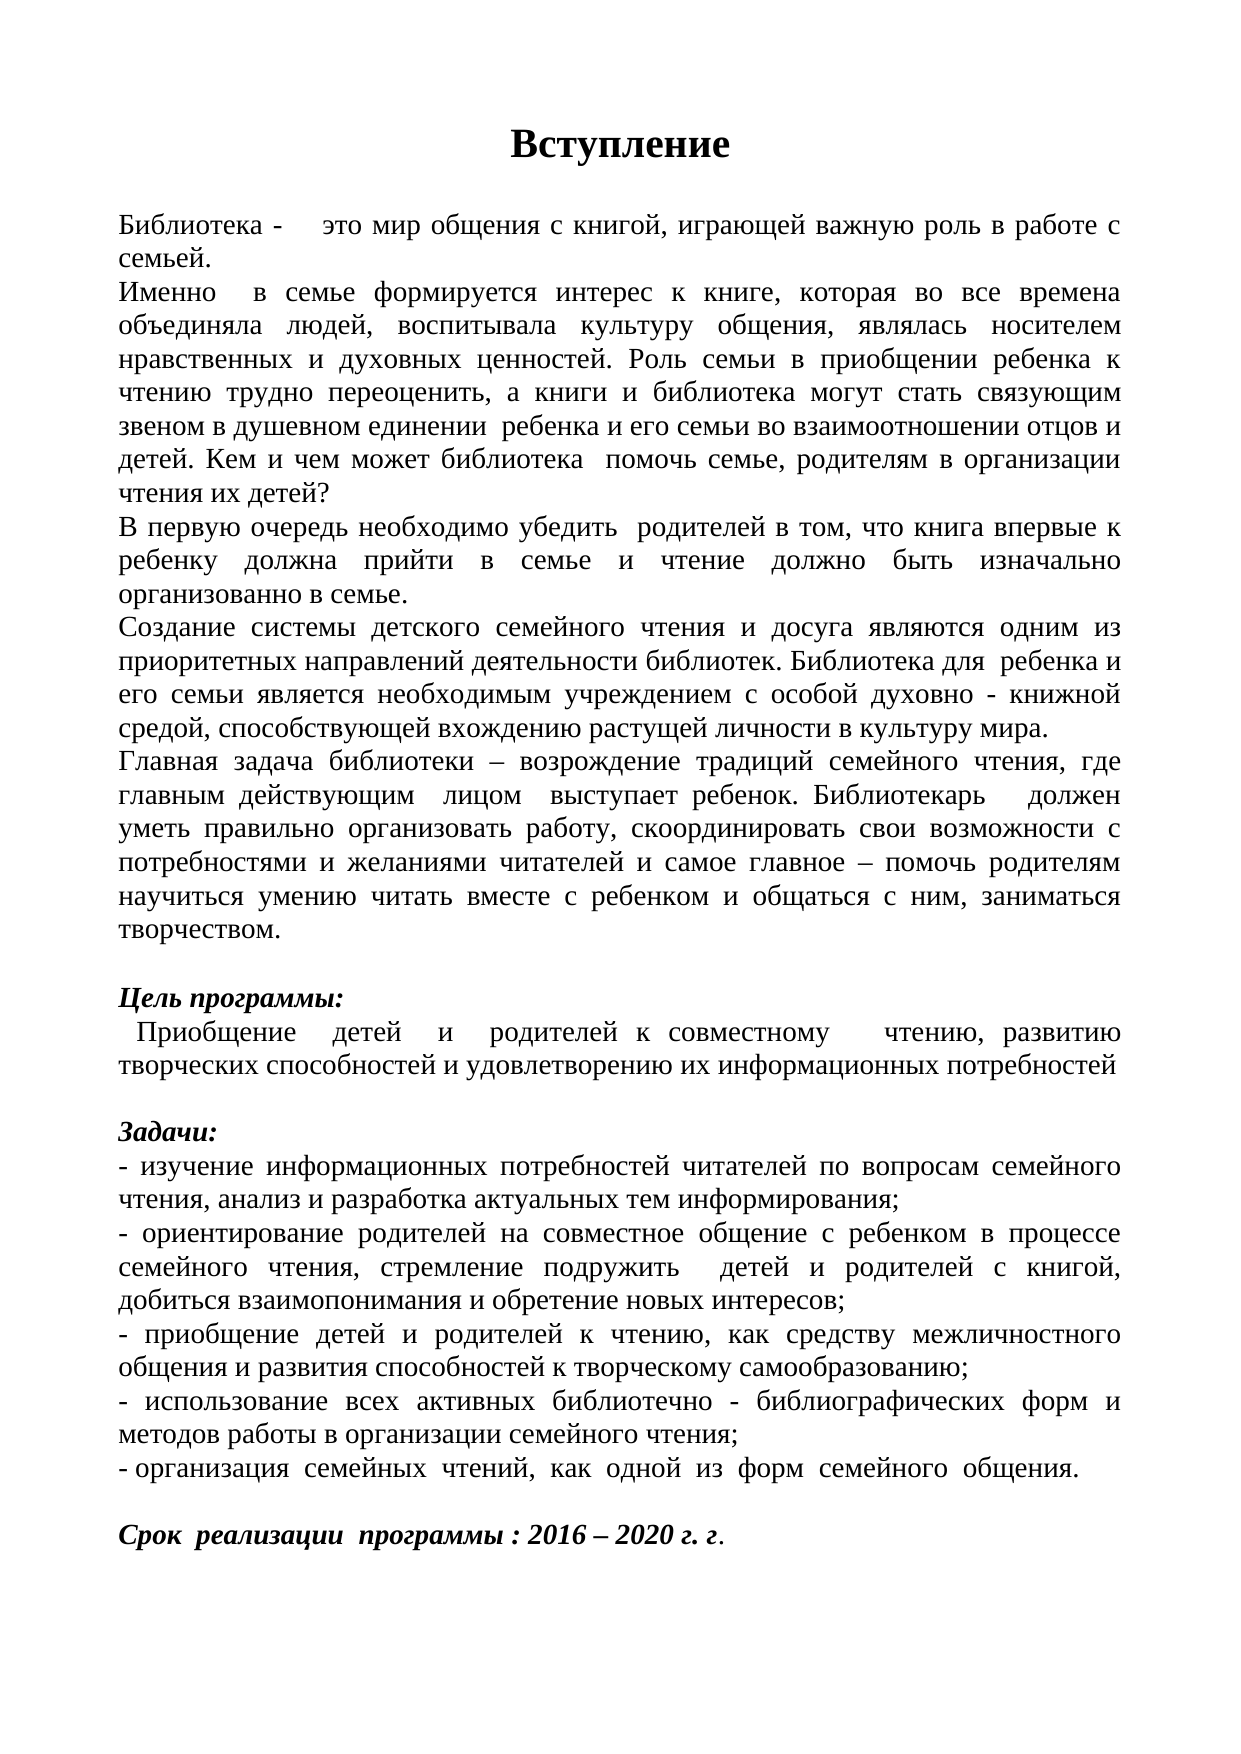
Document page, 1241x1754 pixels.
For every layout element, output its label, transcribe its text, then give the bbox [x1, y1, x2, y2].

text Приобщение детей и родителей к совместному чтению, развитию творческих способностей и удовлетворению их информационных потребностей [118, 1014, 1122, 1081]
text Задачи: [118, 1114, 1122, 1148]
text - организация семейных чтений, как одной из форм семейного общения. [118, 1450, 1122, 1483]
text Именно в семье формируется интерес к книге, которая во все времена объединяла людей, воспитывала культуру общения, являлась носителем нравственных и духовных ценностей. Роль семьи в приобщении ребенка к чтению трудно переоценить, а книги и библиотека могут стать связующим звеном в душевном единении ребенка и его семьи во взаимоотношении отцов и детей. Кем и чем может библиотека помочь семье, родителям в организации чтения их детей? [118, 274, 1122, 509]
text Главная задача библиотеки – возрождение традиций семейного чтения, где главным действующим лицом выступает ребенок. Библиотекарь должен уметь правильно организовать работу, скоординировать свои возможности с потребностями и желаниями читателей и самое главное – помочь родителям научиться умению читать вместе с ребенком и общаться с ним, заниматься творчеством. [118, 743, 1122, 945]
text В первую очередь необходимо убедить родителей в том, что книга впервые к ребенку должна прийти в семье и чтение должно быть изначально организованно в семье. [118, 509, 1122, 609]
text - использование всех активных библиотечно - библиографических форм и методов работы в организации семейного чтения; [118, 1383, 1122, 1450]
text Библиотека - это мир общения с книгой, играющей важную роль в работе с семьей. [118, 207, 1122, 274]
text - приобщение детей и родителей к чтению, как средству межличностного общения и развития способностей к творческому самообразованию; [118, 1316, 1122, 1383]
text Цель программы: [118, 980, 1122, 1014]
text Срок реализации программы : 2016 – 2020 г. г. [118, 1517, 1122, 1551]
text Вступление [118, 118, 1122, 166]
text Создание системы детского семейного чтения и досуга являются одним из приоритетных направлений деятельности библиотек. Библиотека для ребенка и его семьи является необходимым учреждением с особой духовно - книжной средой, способствующей вхождению растущей личности в культуру мира. [118, 609, 1122, 743]
text - изучение информационных потребностей читателей по вопросам семейного чтения, анализ и разработка актуальных тем информирования; [118, 1148, 1122, 1215]
text - ориентирование родителей на совместное общение с ребенком в процессе семейного чтения, стремление подружить детей и родителей с книгой, добиться взаимопонимания и обретение новых интересов; [118, 1215, 1122, 1316]
